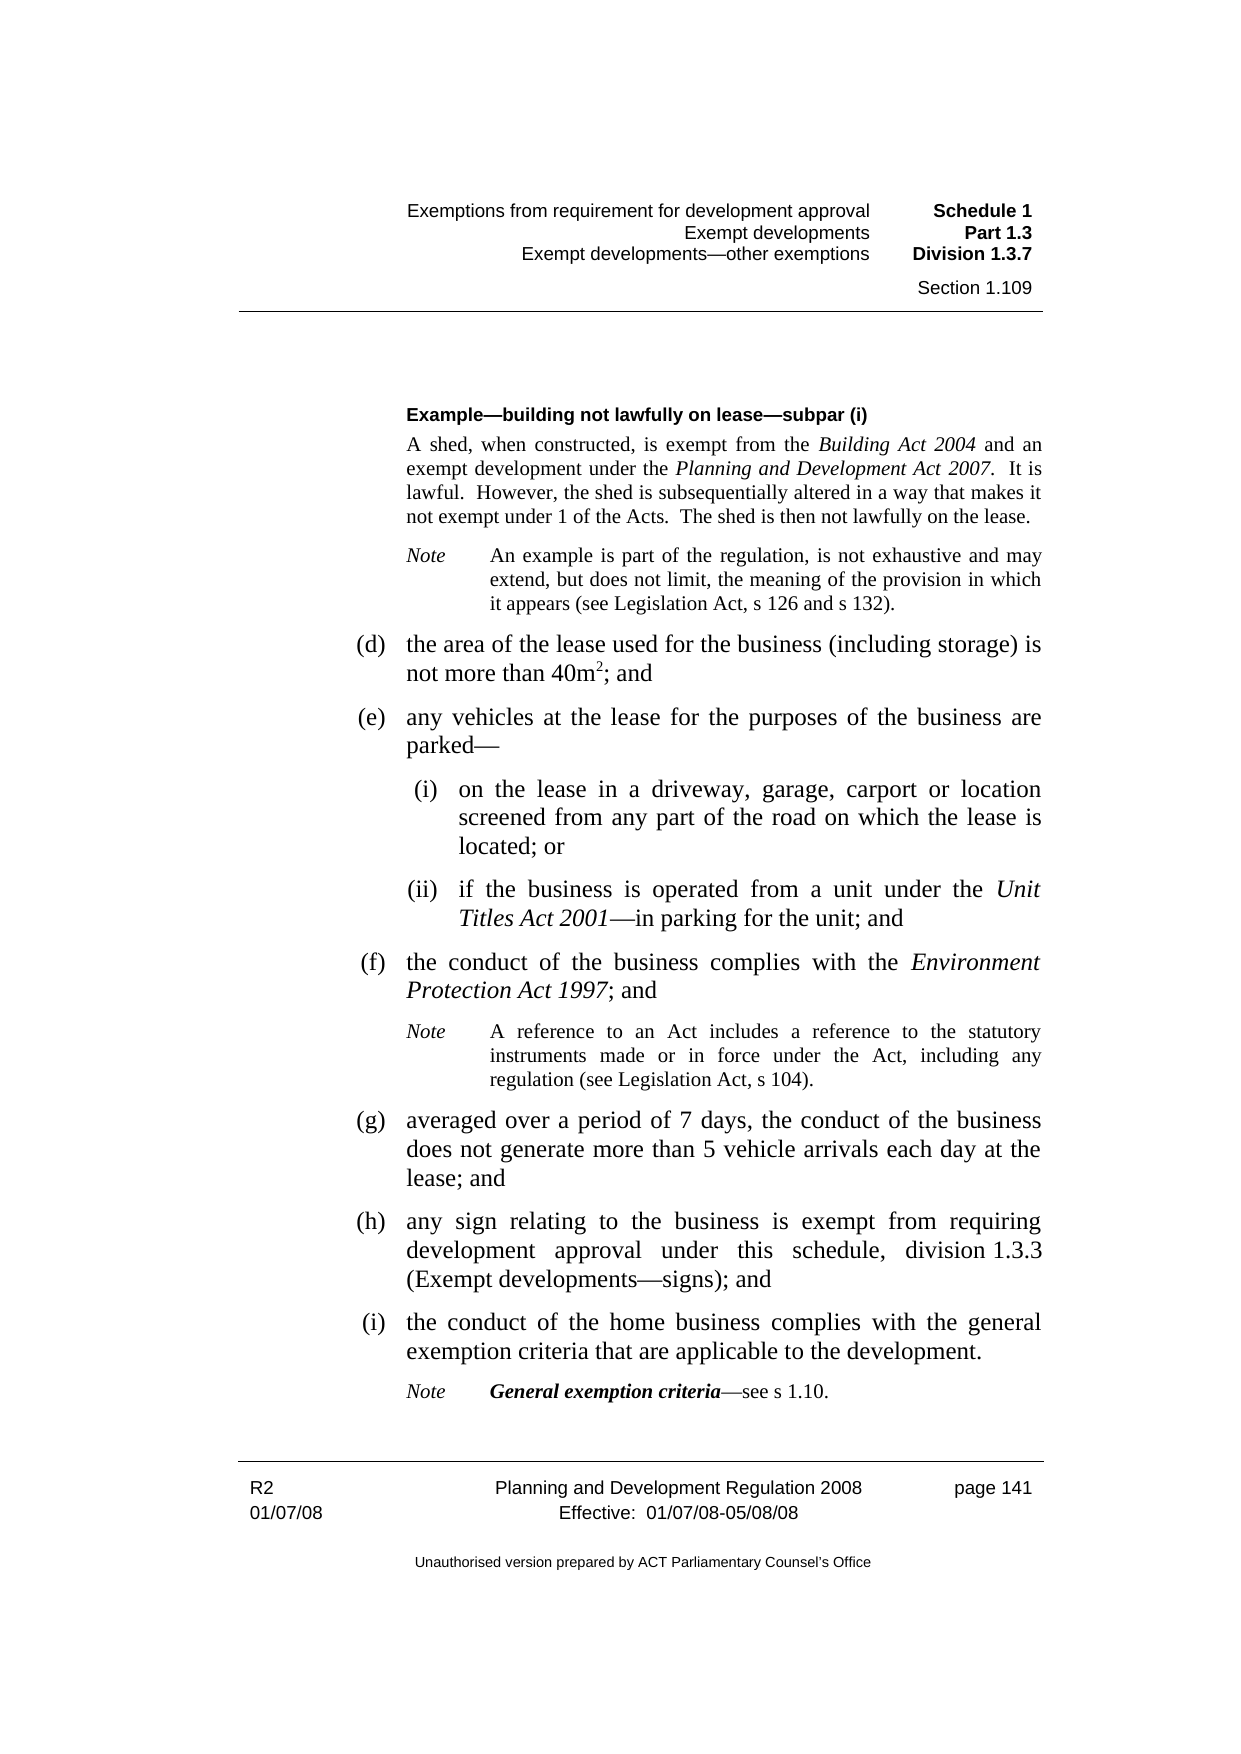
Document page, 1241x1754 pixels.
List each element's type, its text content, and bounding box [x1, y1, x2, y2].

text (i) the conduct of the home business complies with the general exemption criteria that are applicable to the development. [239, 1307, 1042, 1365]
text (f) the conduct of the business complies with the Environment Protection Act 1997; and [239, 947, 1042, 1004]
text (h) any sign relating to the business is exempt from requiring development approval under this schedule, division 1.3.3 (Exempt developments—signs); and [239, 1206, 1042, 1293]
text Note An example is part of the regulation, is not exhaustive and may extend, but does not limit, the meaning of the provision in which it appears (see Legislation Act, s 126 and s 132). [406, 543, 1042, 615]
text Note General exemption criteria—see s 1.10. [406, 1379, 1042, 1403]
text (d) the area of the lease used for the business (including storage) is not more than 40m2; and [239, 629, 1042, 687]
text (ii) if the business is operated from a unit under the Unit Titles Act 2001—in parking for the unit; and [239, 874, 1042, 932]
text Example—building not lawfully on lease—subpar (i) [406, 404, 1042, 426]
text A shed, when constructed, is exempt from the Building Act 2004 and an exempt development under the Planning and Development Act 2007. It is lawful. However, the shed is subsequentially altered in a way that makes it not exempt under 1 of the Acts. The shed is then not lawfully on the lease. [406, 432, 1042, 528]
text (g) averaged over a period of 7 days, the conduct of the business does not generate more than 5 vehicle arrivals each day at the lease; and [239, 1106, 1042, 1192]
text (i) on the lease in a driveway, garage, carport or location screened from any part of the road on which the lease is located; or [239, 774, 1042, 860]
text (e) any vehicles at the lease for the purposes of the business are parked— [239, 702, 1042, 759]
text Note A reference to an Act includes a reference to the statutory instruments made or in force under the Act, including any regulation (see Legislation Act, s 104). [406, 1019, 1042, 1091]
